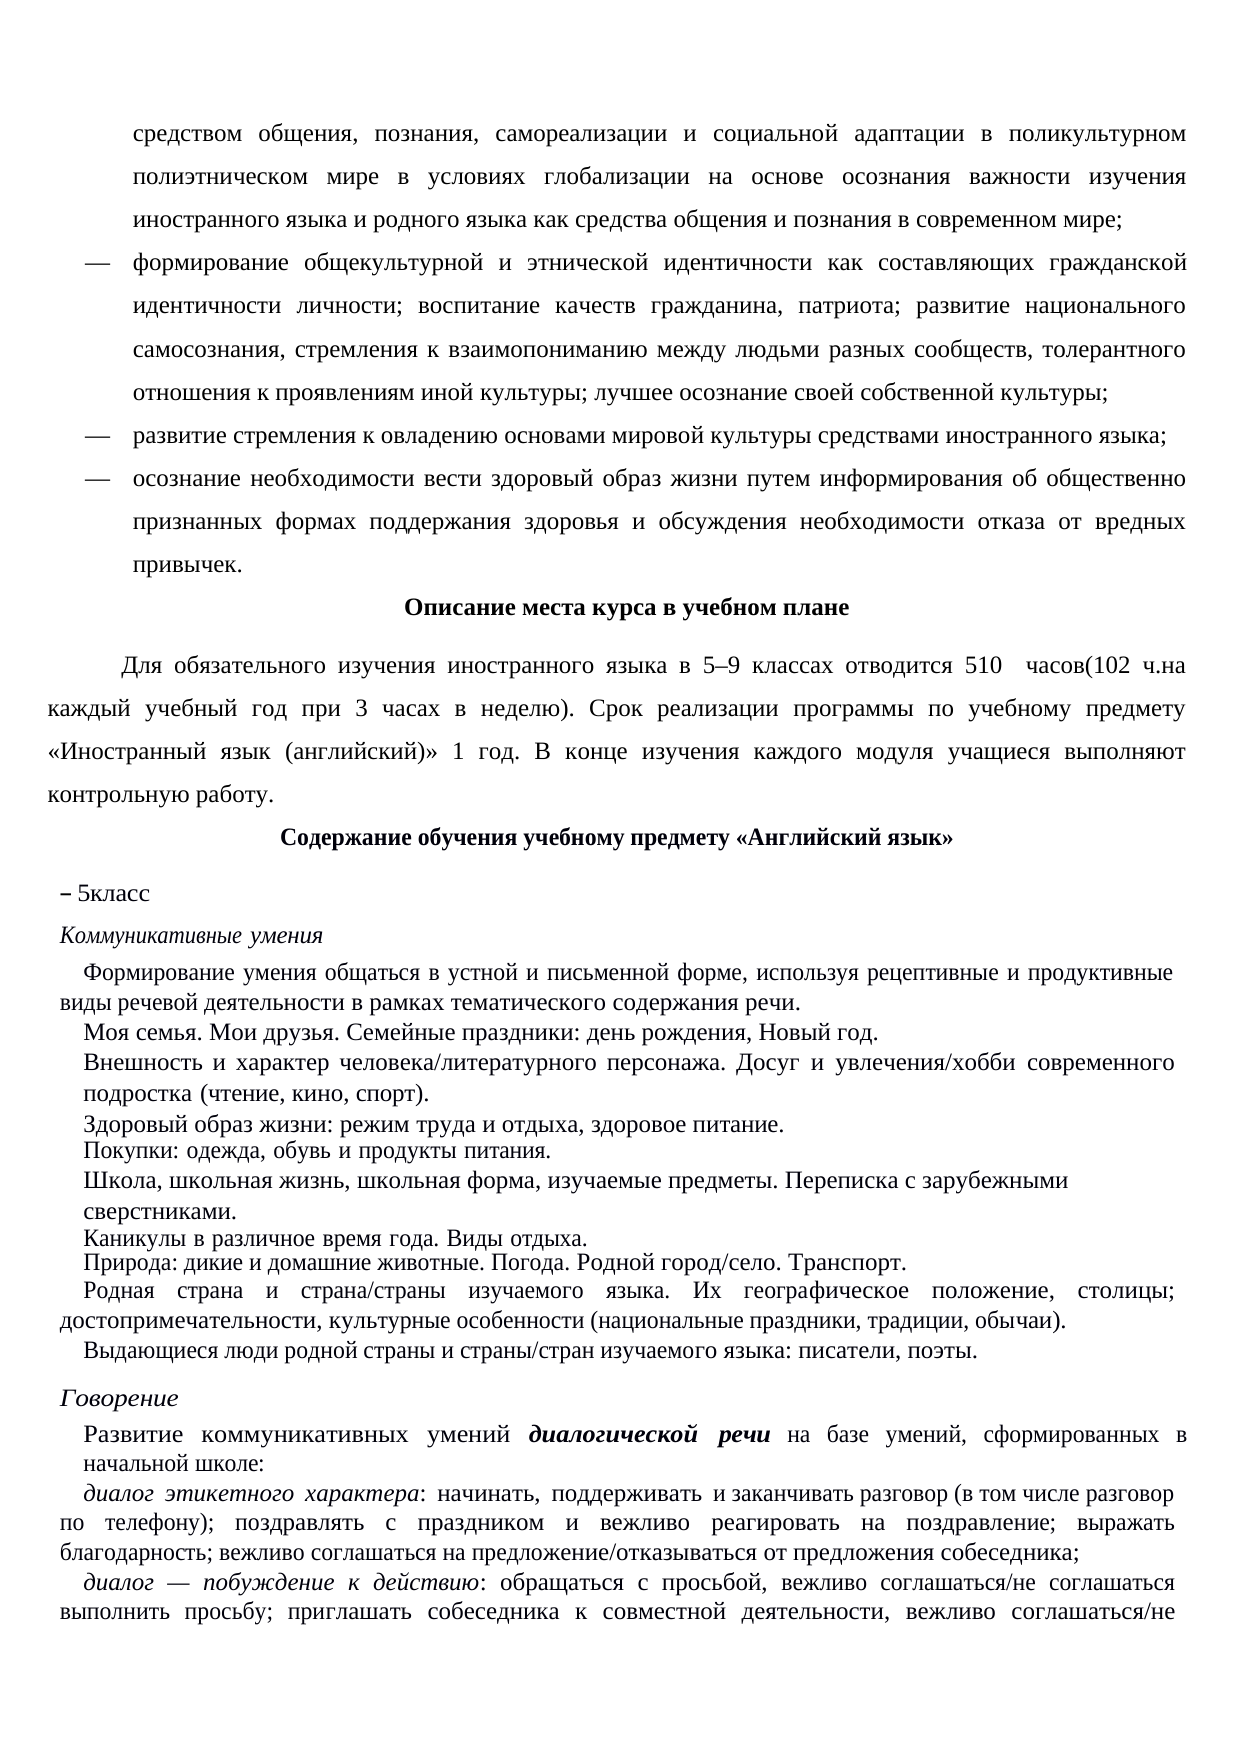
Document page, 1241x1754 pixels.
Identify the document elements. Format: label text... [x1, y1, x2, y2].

list осознание необходимости вести здоровый образ жизни путем информирования об общественно признанных формах поддержания здоровья и обсуждения необходимости отказа от вредных привычек. [85, 463, 1186, 578]
text Развитие коммуникативных умений диалогической речи на базе умений, сформированных в начальной школе: [83, 1419, 1187, 1477]
text Природа: дикие и домашние животные. Погода. Родной город/село. Транспорт. [83, 1251, 1187, 1275]
text Моя семья. Мои друзья. Семейные праздники: день рождения, Новый год. [59, 1017, 1175, 1046]
text Выдающиеся люди родной страны и страны/стран изучаемого языка: писатели, поэты. [59, 1335, 1175, 1363]
text Здоровый образ жизни: режим труда и отдыха, здоровое питание. [59, 1109, 1187, 1138]
text Формирование умения общаться в устной и письменной форме, используя рецептивные и продуктивные виды речевой деятельности в рамках тематического содержания речи. [59, 957, 1175, 1016]
list формирование общекультурной и этнической идентичности как составляющих гражданской идентичности личности; воспитание качеств гражданина, патриота; развитие национального самосознания, стремления к взаимопониманию между людьми разных сообществ, толерантного отношения к проявлениям иной культуры; лучшее осознание своей собственной культуры; [85, 247, 1187, 406]
text сверстниками. [59, 1196, 1187, 1225]
text Говорение [59, 1383, 1187, 1412]
text Внешность и характер человека/литературного персонажа. Досуг и увлечения/хобби современного подростка (чтение, кино, спорт). [83, 1047, 1175, 1106]
text диалог этикетного характера: начинать, поддерживать и заканчивать разговор (в том числе разговор по телефону); поздравлять с праздником и вежливо реагировать на поздравление; выражать благодарность; вежливо соглашаться на предложение/отказываться от предложения собеседника; [59, 1478, 1175, 1566]
text Покупки: одежда, обувь и продукты питания. [83, 1139, 1187, 1163]
text Коммуникативные умения [59, 921, 1187, 949]
text Родная страна и страна/страны изучаемого языка. Их географическое положение, столицы; достопримечательности, культурные особенности (национальные праздники, традиции, обычаи). [59, 1275, 1175, 1334]
text Каникулы в различное время года. Виды отдыха. [83, 1226, 1187, 1251]
text Содержание обучения учебному предмету «Английский язык» [47, 822, 1187, 851]
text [59, 1567, 1175, 1625]
subtitle 5класс [59, 874, 1187, 908]
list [85, 118, 1187, 233]
list развитие стремления к овладению основами мировой культуры средствами иностранного языка; [85, 420, 1187, 449]
text Для обязательного изучения иностранного языка в 5–9 классах отводится 510 часов(102 ч.на каждый учебный год при 3 часах в неделю). Срок реализации программы по учебному предмету «Иностранный язык (английский)» 1 год. В конце изучения каждого модуля учащиеся выполняют контрольную работу. [47, 650, 1187, 808]
text Школа, школьная жизнь, школьная форма, изучаемые предметы. Переписка с зарубежными [59, 1165, 1187, 1193]
text Описание места курса в учебном плане [47, 592, 1187, 621]
